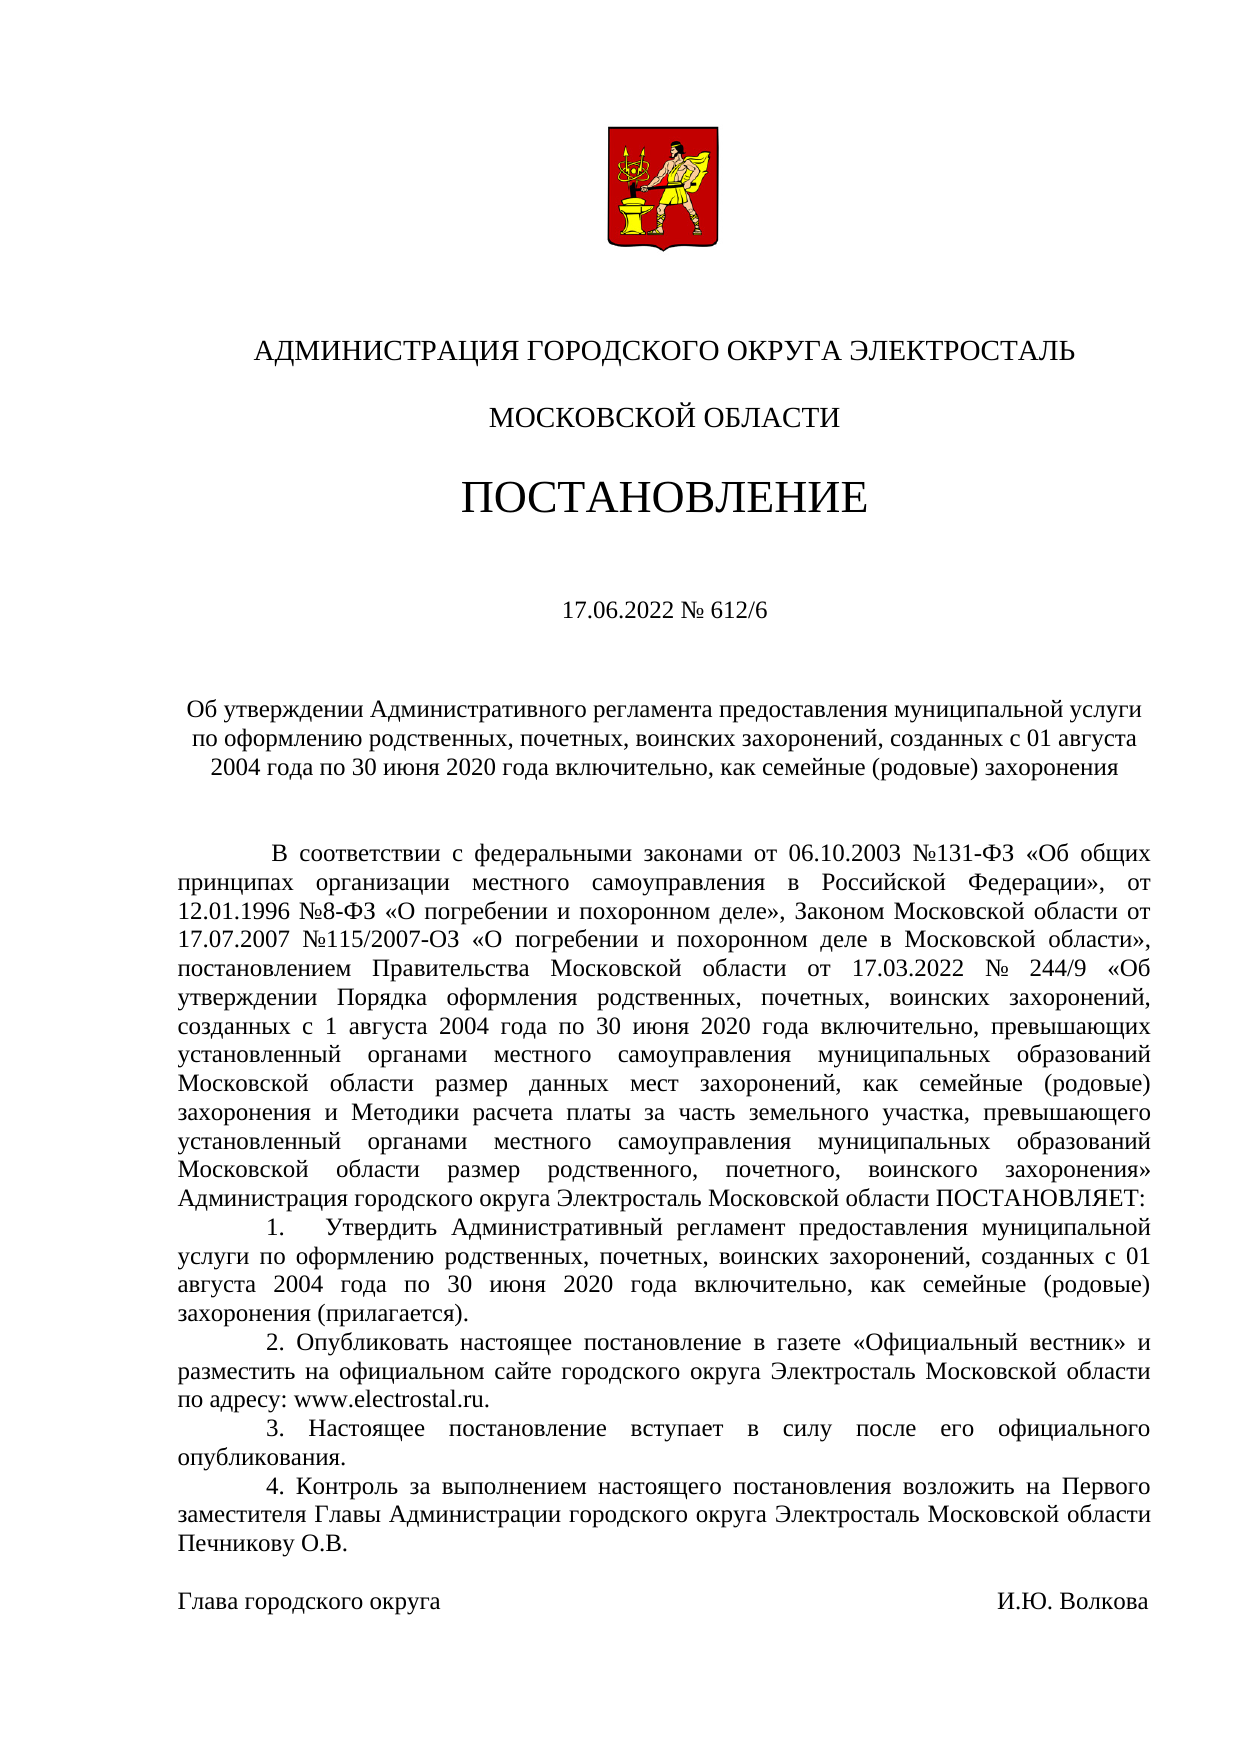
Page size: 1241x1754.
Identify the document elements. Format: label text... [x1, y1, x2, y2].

picture [597, 118, 732, 256]
text 17.06.2022 № 612/6 [177, 595, 1152, 624]
text 1. Утвердить Административный регламент предоставления муниципальной услуги по оформлению родственных, почетных, воинских захоронений, созданных с 01 августа 2004 года по 30 июня 2020 года включительно, как семейные (родовые) захоронения (прилагается). [177, 1212, 1152, 1327]
text Глава городского округа И.Ю. Волкова [177, 1586, 1152, 1614]
text МОСКОВСКОЙ ОБЛАСТИ [177, 400, 1152, 433]
text Об утверждении Административного регламента предоставления муниципальной услуги по оформлению родственных, почетных, воинских захоронений, созданных с 01 августа 2004 года по 30 июня 2020 года включительно, как семейные (родовые) захоронения [177, 694, 1152, 781]
text 2. Опубликовать настоящее постановление в газете «Официальный вестник» и разместить на официальном сайте городского округа Электросталь Московской области по адресу: www.electrostal.ru. [177, 1327, 1152, 1413]
text 3. Настоящее постановление вступает в силу после его официального опубликования. [177, 1413, 1152, 1471]
text В соответствии с федеральными законами от 06.10.2003 №131-ФЗ «Об общих принципах организации местного самоуправления в Российской Федерации», от 12.01.1996 №8-ФЗ «О погребении и похоронном деле», Законом Московской области от 17.07.2007 №115/2007-ОЗ «О погребении и похоронном деле в Московской области», постановлением Правительства Московской области от 17.03.2022 № 244/9 «Об утверждении Порядка оформления родственных, почетных, воинских захоронений, созданных с 1 августа 2004 года по 30 июня 2020 года включительно, превышающих установленный органами местного самоуправления муниципальных образований Московской области размер данных мест захоронений, как семейные (родовые) захоронения и Методики расчета платы за часть земельного участка, превышающего установленный органами местного самоуправления муниципальных образований Московской области размер родственного, почетного, воинского захоронения» Администрация городского округа Электросталь Московской области ПОСТАНОВЛЯЕТ: [177, 838, 1152, 1212]
text 4. Контроль за выполнением настоящего постановления возложить на Первого заместителя Главы Администрации городского округа Электросталь Московской области Печникову О.В. [177, 1471, 1152, 1557]
text ПОСТАНОВЛЕНИЕ [177, 469, 1152, 522]
text АДМИНИСТРАЦИЯ ГОРОДСКОГО ОКРУГА ЭЛЕКТРОСТАЛЬ [177, 333, 1152, 366]
